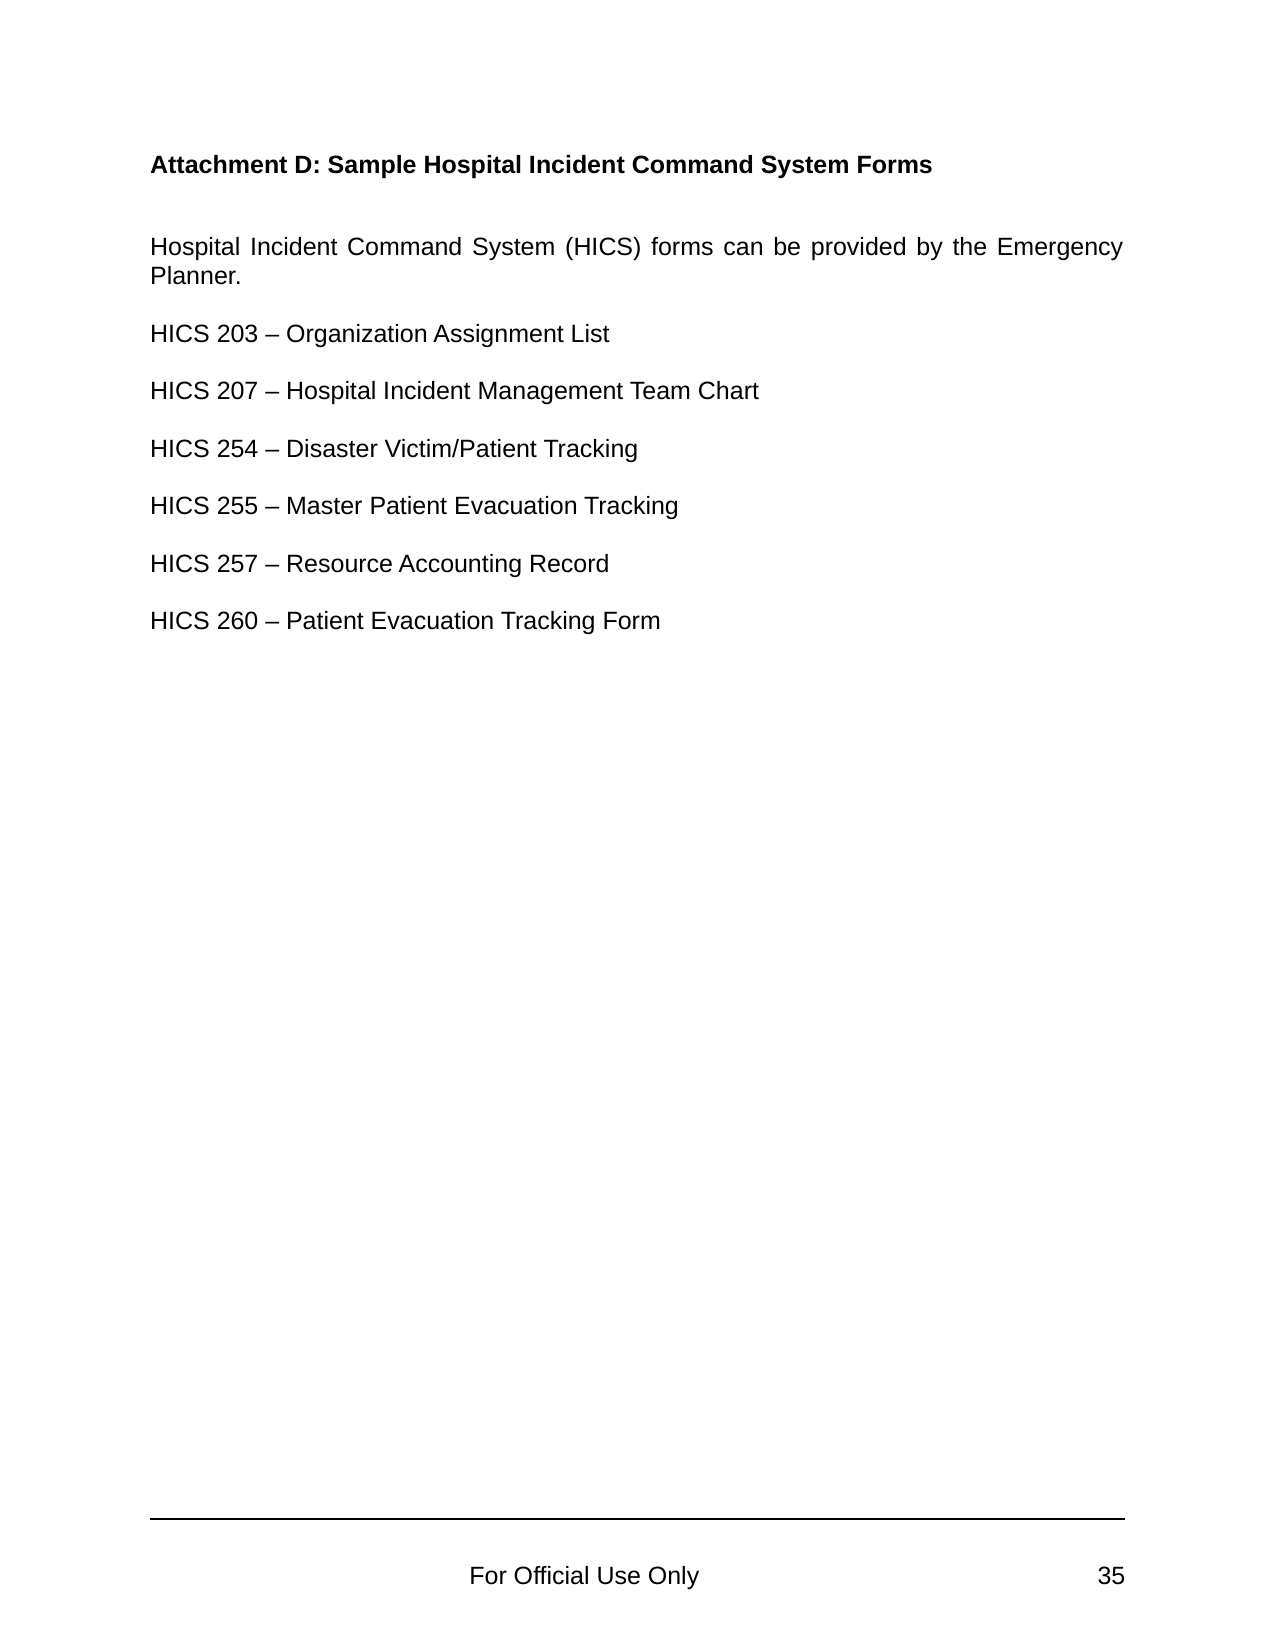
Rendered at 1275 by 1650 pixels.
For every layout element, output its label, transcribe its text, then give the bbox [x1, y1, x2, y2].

text HICS 260 – Patient Evacuation Tracking Form [150, 606, 1125, 635]
text HICS 255 – Master Patient Evacuation Tracking [150, 491, 1125, 520]
text Hospital Incident Command System (HICS) forms can be provided by the Emergency Planner. [150, 232, 1125, 290]
text HICS 203 – Organization Assignment List [150, 319, 1125, 347]
text HICS 257 – Resource Accounting Record [150, 549, 1125, 577]
text HICS 207 – Hospital Incident Management Team Chart [150, 376, 1125, 405]
subtitle Attachment D: Sample Hospital Incident Command System Forms [150, 150, 1123, 179]
text HICS 254 – Disaster Victim/Patient Tracking [150, 434, 1125, 462]
